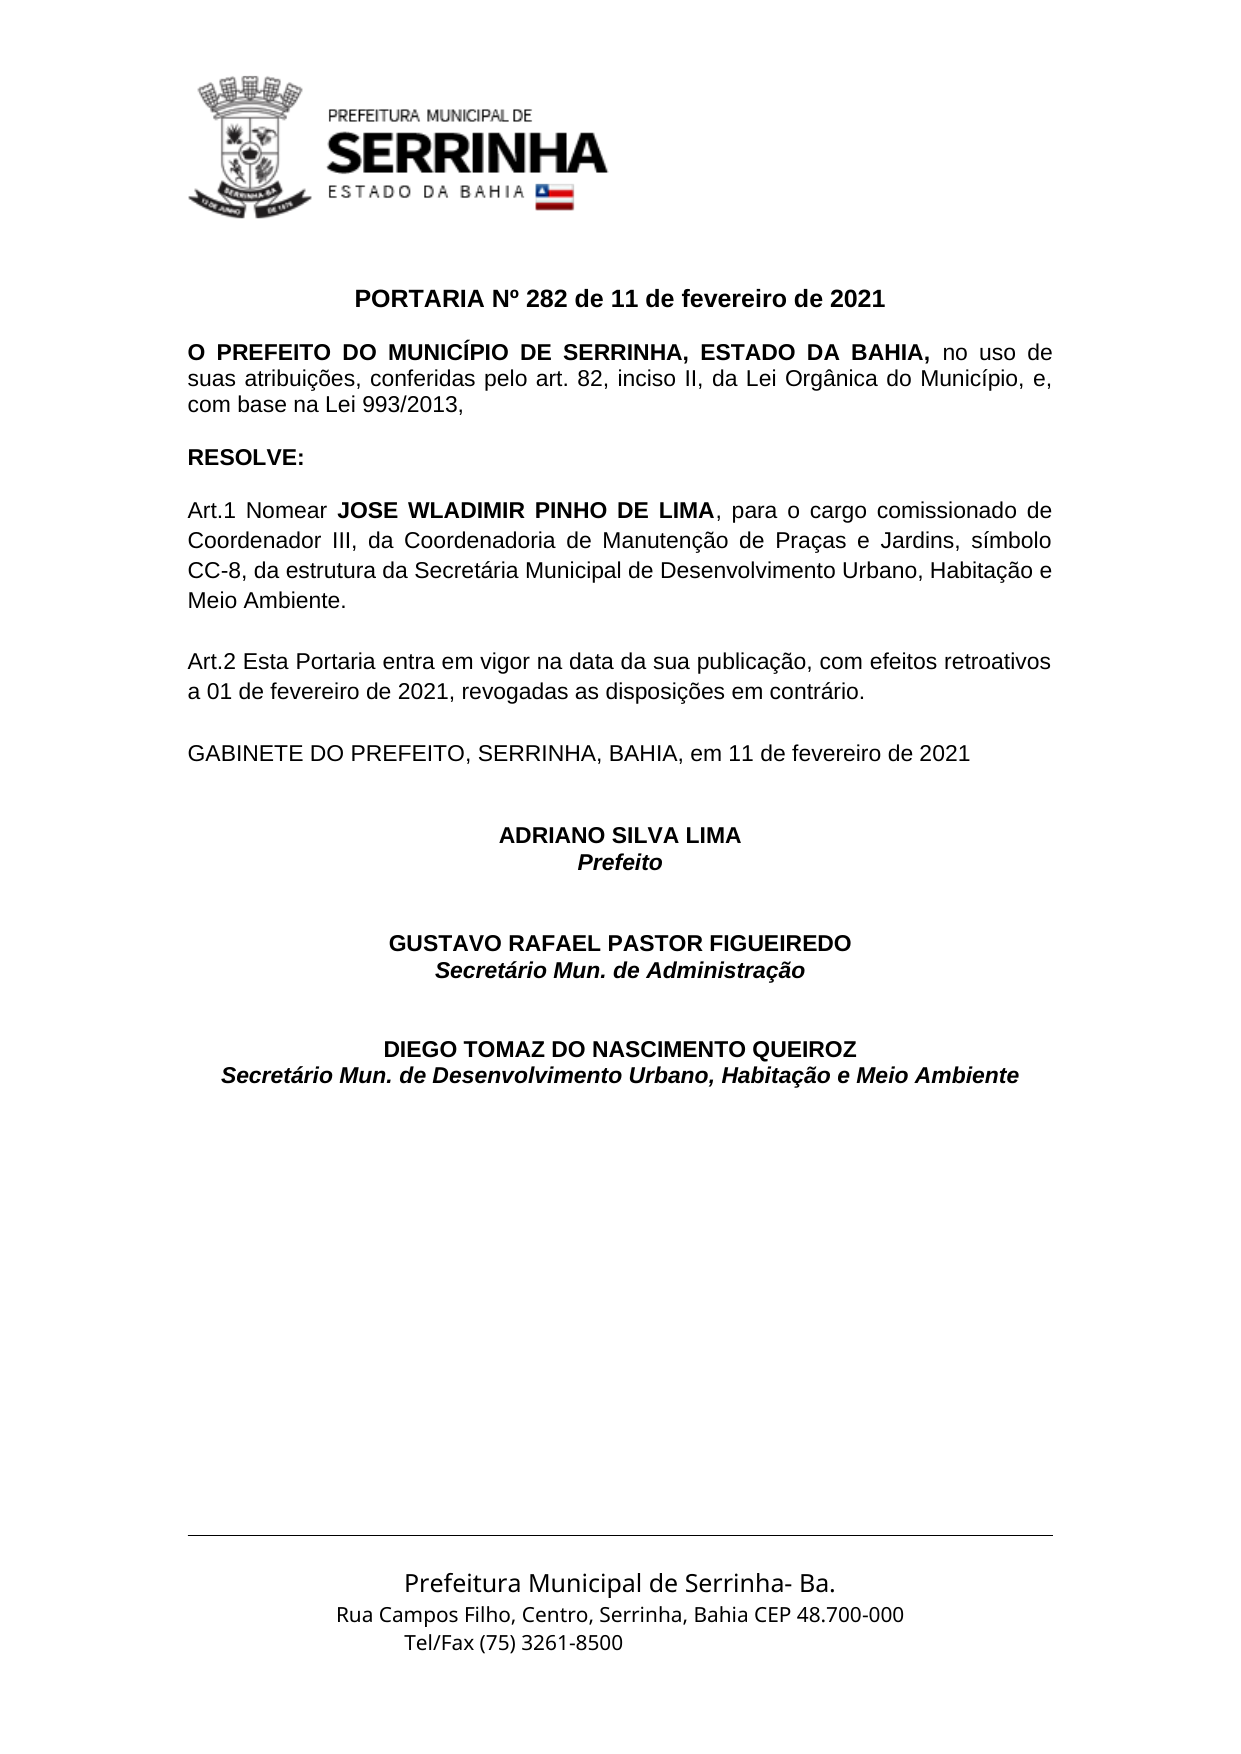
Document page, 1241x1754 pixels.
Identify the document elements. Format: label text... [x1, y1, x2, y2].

text Secretário Mun. de Desenvolvimento Urbano, Habitação e Meio Ambiente [187, 1062, 1053, 1088]
text PORTARIA Nº 282 de 11 de fevereiro de 2021 [187, 284, 1053, 312]
text Art.2 Esta Portaria entra em vigor na data da sua publicação, com efeitos retroativos a 01 de fevereiro de 2021, revogadas as disposições em contrário. [187, 648, 1053, 704]
text O PREFEITO DO MUNICÍPIO DE SERRINHA, ESTADO DA BAHIA, no uso de suas atribuições, conferidas pelo art. 82, inciso II, da Lei Orgânica do Município, e, com base na Lei 993/2013, [187, 339, 1053, 418]
text Secretário Mun. de Administração [187, 957, 1053, 983]
text Prefeito [187, 849, 1053, 875]
text RESOLVE: [187, 444, 1053, 471]
picture [187, 73, 609, 222]
text Art.1 Nomear JOSE WLADIMIR PINHO DE LIMA, para o cargo comissionado de Coordenador III, da Coordenadoria de Manutenção de Praças e Jardins, símbolo CC-8, da estrutura da Secretária Municipal de Desenvolvimento Urbano, Habitação e Meio Ambiente. [187, 497, 1053, 614]
text GABINETE DO PREFEITO, SERRINHA, BAHIA, em 11 de fevereiro de 2021 [187, 739, 1053, 766]
text ADRIANO SILVA LIMA [187, 822, 1053, 849]
text DIEGO TOMAZ DO NASCIMENTO QUEIROZ [187, 1036, 1053, 1062]
text GUSTAVO RAFAEL PASTOR FIGUEIREDO [187, 930, 1053, 957]
